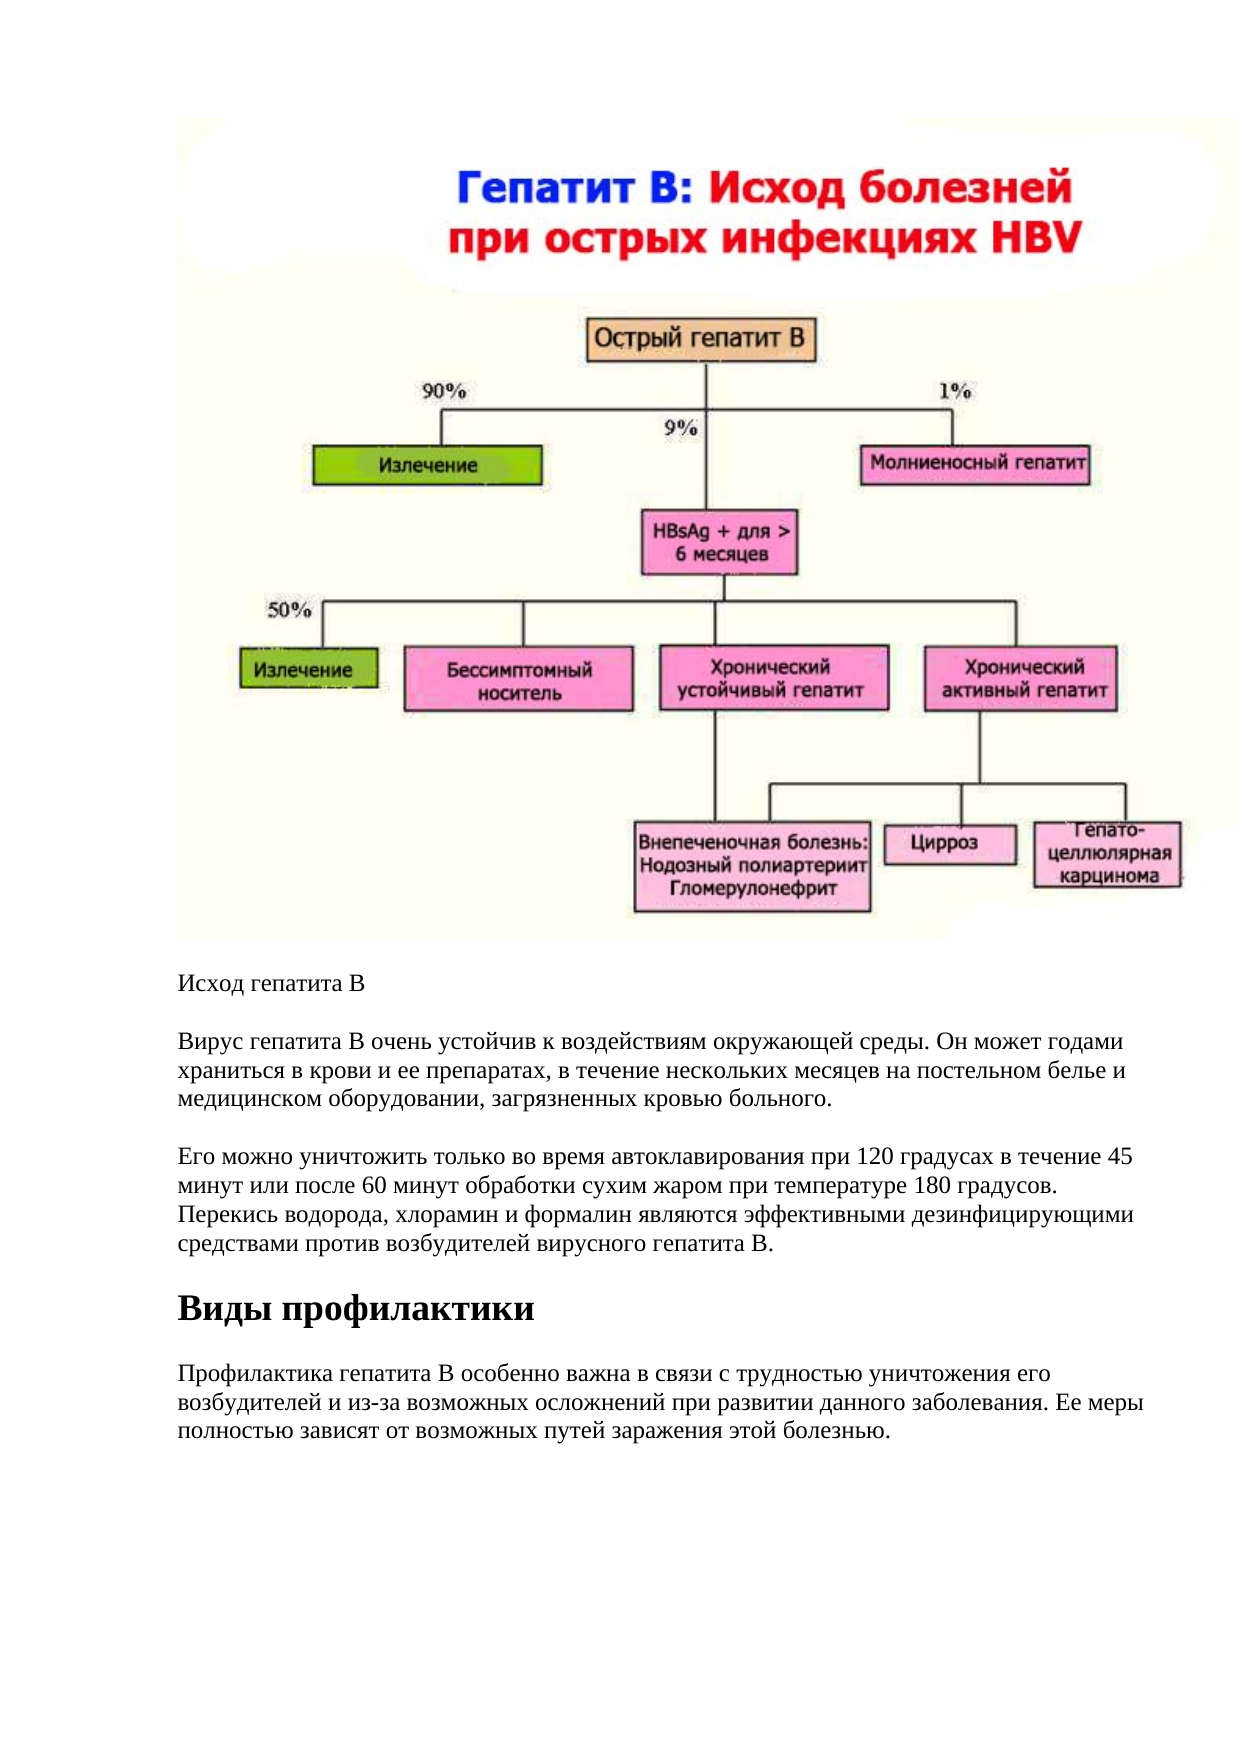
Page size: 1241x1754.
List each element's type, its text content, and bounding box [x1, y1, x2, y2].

text Вирус гепатита В очень устойчив к воздействиям окружающей среды. Он может годами храниться в крови и ее препаратах, в течение нескольких месяцев на постельном белье и медицинском оборудовании, загрязненных кровью больного. [177, 1026, 1152, 1112]
text Исход гепатита В [177, 968, 1152, 997]
text Виды профилактики [177, 1286, 1152, 1329]
text Профилактика гепатита В особенно важна в связи с трудностью уничтожения его возбудителей и из-за возможных осложнений при развитии данного заболевания. Ее меры полностью зависят от возможных путей заражения этой болезнью. [177, 1358, 1152, 1444]
text Его можно уничтожить только во время автоклавирования при 120 градусах в течение 45 минут или после 60 минут обработки сухим жаром при температуре 180 градусов. Перекись водорода, хлорамин и формалин являются эффективными дезинфицирующими средствами против возбудителей вирусного гепатита В. [177, 1141, 1152, 1256]
picture [177, 118, 1241, 939]
